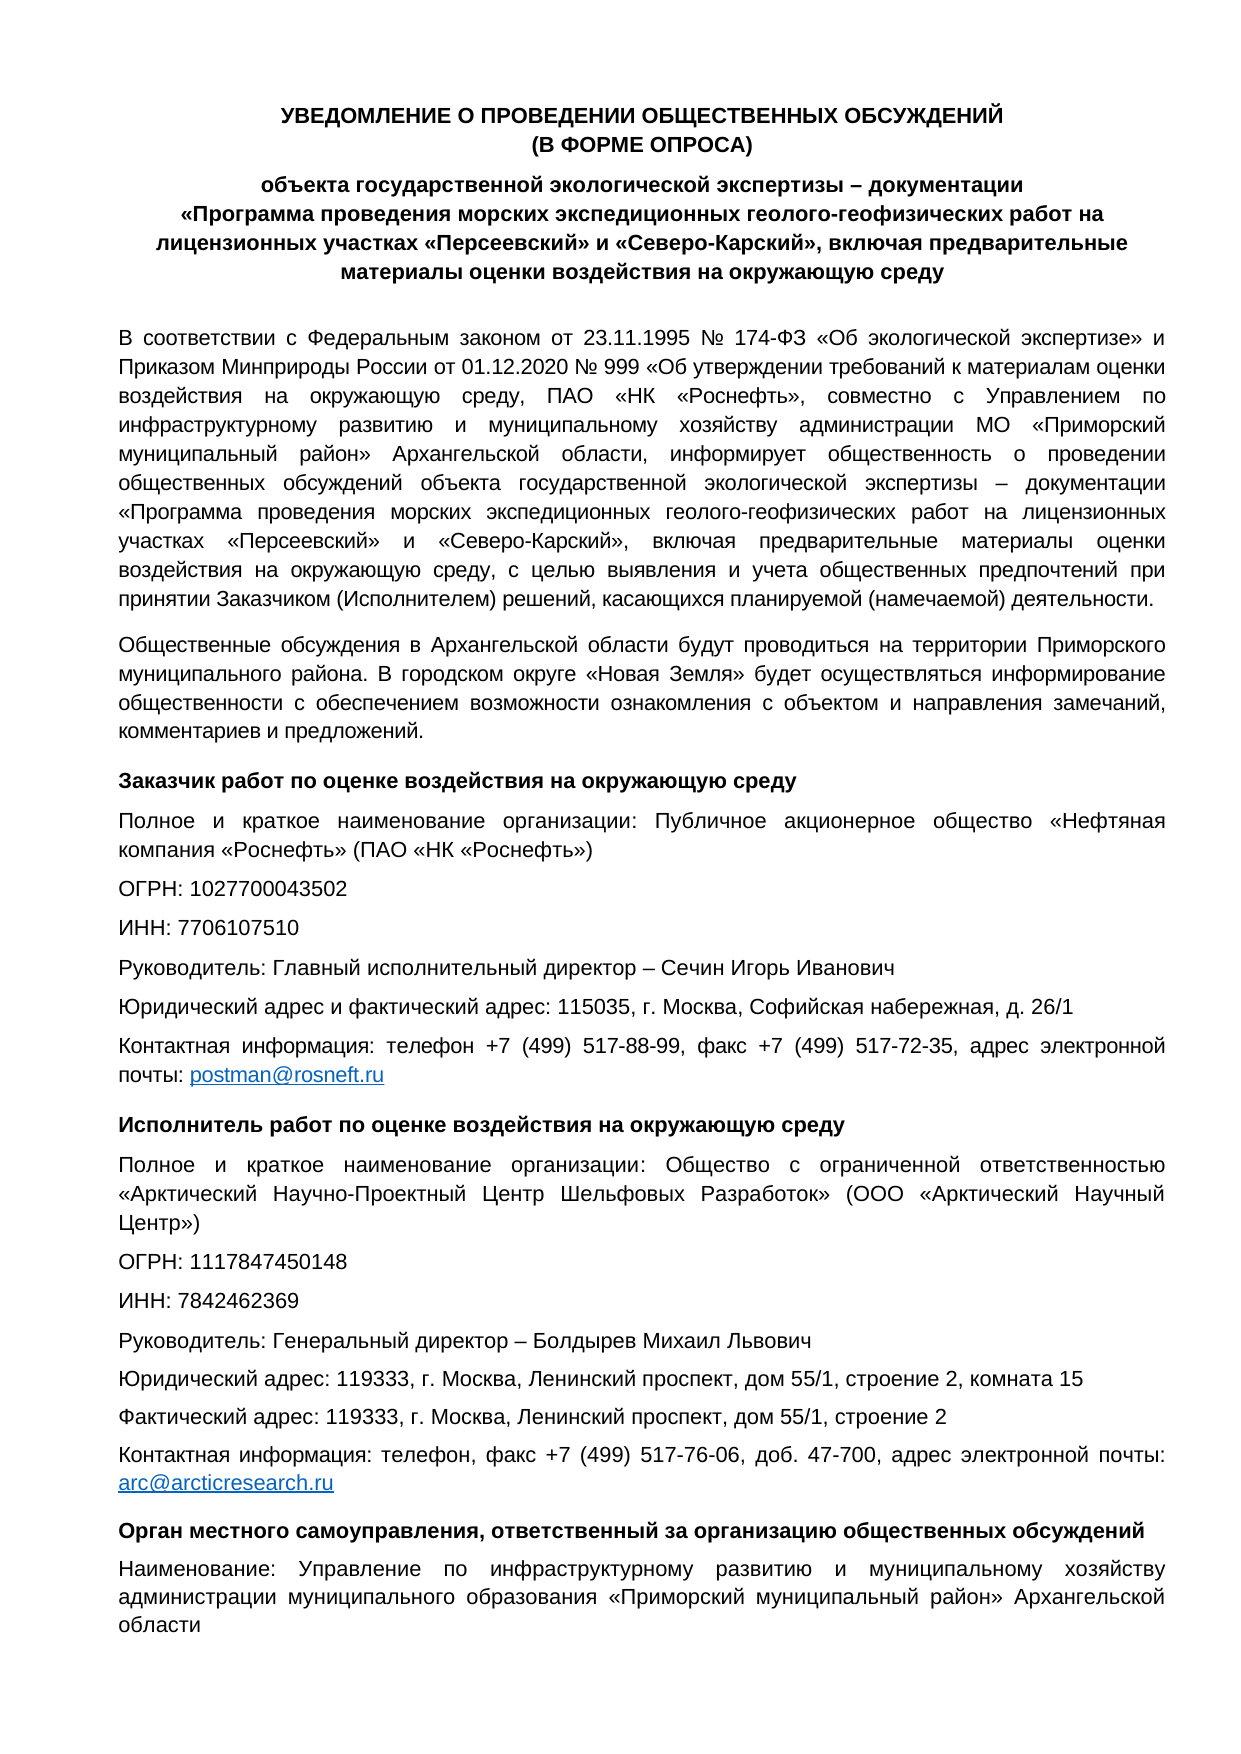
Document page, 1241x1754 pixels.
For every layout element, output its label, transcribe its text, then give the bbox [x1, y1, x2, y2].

text ИНН: 7842462369 [118, 1288, 1166, 1313]
text ОГРН: 1117847450148 [118, 1249, 1166, 1274]
text УВЕДОМЛЕНИЕ О ПРОВЕДЕНИИ ОБЩЕСТВЕННЫХ ОБСУЖДЕНИЙ [118, 103, 1166, 128]
text ОГРН: 1027700043502 [118, 876, 1166, 901]
text Фактический адрес: 119333, г. Москва, Ленинский проспект, дом 55/1, строение 2 [118, 1404, 1166, 1429]
text Полное и краткое наименование организации: Общество с ограниченной ответственностью «Арктический Научно-Проектный Центр Шельфовых Разработок» (ООО «Арктический Научный Центр») [118, 1152, 1166, 1235]
text Исполнитель работ по оценке воздействия на окружающую среду [118, 1112, 1166, 1137]
text Руководитель: Главный исполнительный директор – Сечин Игорь Иванович [118, 955, 1166, 980]
text Контактная информация: телефон +7 (499) 517-88-99, факс +7 (499) 517-72-35, адрес электронной почты: postman@rosneft.ru [118, 1033, 1166, 1088]
text Контактная информация: телефон, факс +7 (499) 517-76-06, доб. 47-700, адрес электронной почты: arc@arcticresearch.ru [118, 1442, 1166, 1495]
text объекта государственной экологической экспертизы – документации [118, 172, 1166, 197]
text ИНН: 7706107510 [118, 915, 1166, 941]
text Общественные обсуждения в Архангельской области будут проводиться на территории Приморского муниципального района. В городском округе «Новая Земля» будет осуществляться информирование общественности с обеспечением возможности ознакомления с объектом и направления замечаний, комментариев и предложений. [118, 632, 1166, 744]
text (В ФОРМЕ ОПРОСА) [118, 132, 1166, 157]
text Наименование: Управление по инфраструктурному развитию и муниципальному хозяйству администрации муниципального образования «Приморский муниципальный район» Архангельской области [118, 1556, 1166, 1637]
text Полное и краткое наименование организации: Публичное акционерное общество «Нефтяная компания «Роснефть» (ПАО «НК «Роснефть») [118, 808, 1166, 862]
text «Программа проведения морских экспедиционных геолого-геофизических работ на лицензионных участках «Персеевский» и «Северо-Карский», включая предварительные материалы оценки воздействия на окружающую среду [118, 201, 1166, 284]
text Заказчик работ по оценке воздействия на окружающую среду [118, 768, 1166, 793]
text Орган местного самоуправления, ответственный за организацию общественных обсуждений [118, 1518, 1166, 1543]
text Руководитель: Генеральный директор – Болдырев Михаил Львович [118, 1328, 1166, 1353]
text В соответствии с Федеральным законом от 23.11.1995 № 174-ФЗ «Об экологической экспертизе» и Приказом Минприроды России от 01.12.2020 № 999 «Об утверждении требований к материалам оценки воздействия на окружающую среду, ПАО «НК «Роснефть», совместно с Управлением по инфраструктурному развитию и муниципальному хозяйству администрации МО «Приморский муниципальный район» Архангельской области, информирует общественность о проведении общественных обсуждений объекта государственной экологической экспертизы – документации «Программа проведения морских экспедиционных геолого-геофизических работ на лицензионных участках «Персеевский» и «Северо-Карский», включая предварительные материалы оценки воздействия на окружающую среду, с целью выявления и учета общественных предпочтений при принятии Заказчиком (Исполнителем) решений, касающихся планируемой (намечаемой) деятельности. [118, 325, 1166, 611]
text Юридический адрес: 119333, г. Москва, Ленинский проспект, дом 55/1, строение 2, комната 15 [118, 1366, 1166, 1391]
text Юридический адрес и фактический адрес: 115035, г. Москва, Софийская набережная, д. 26/1 [118, 994, 1166, 1019]
